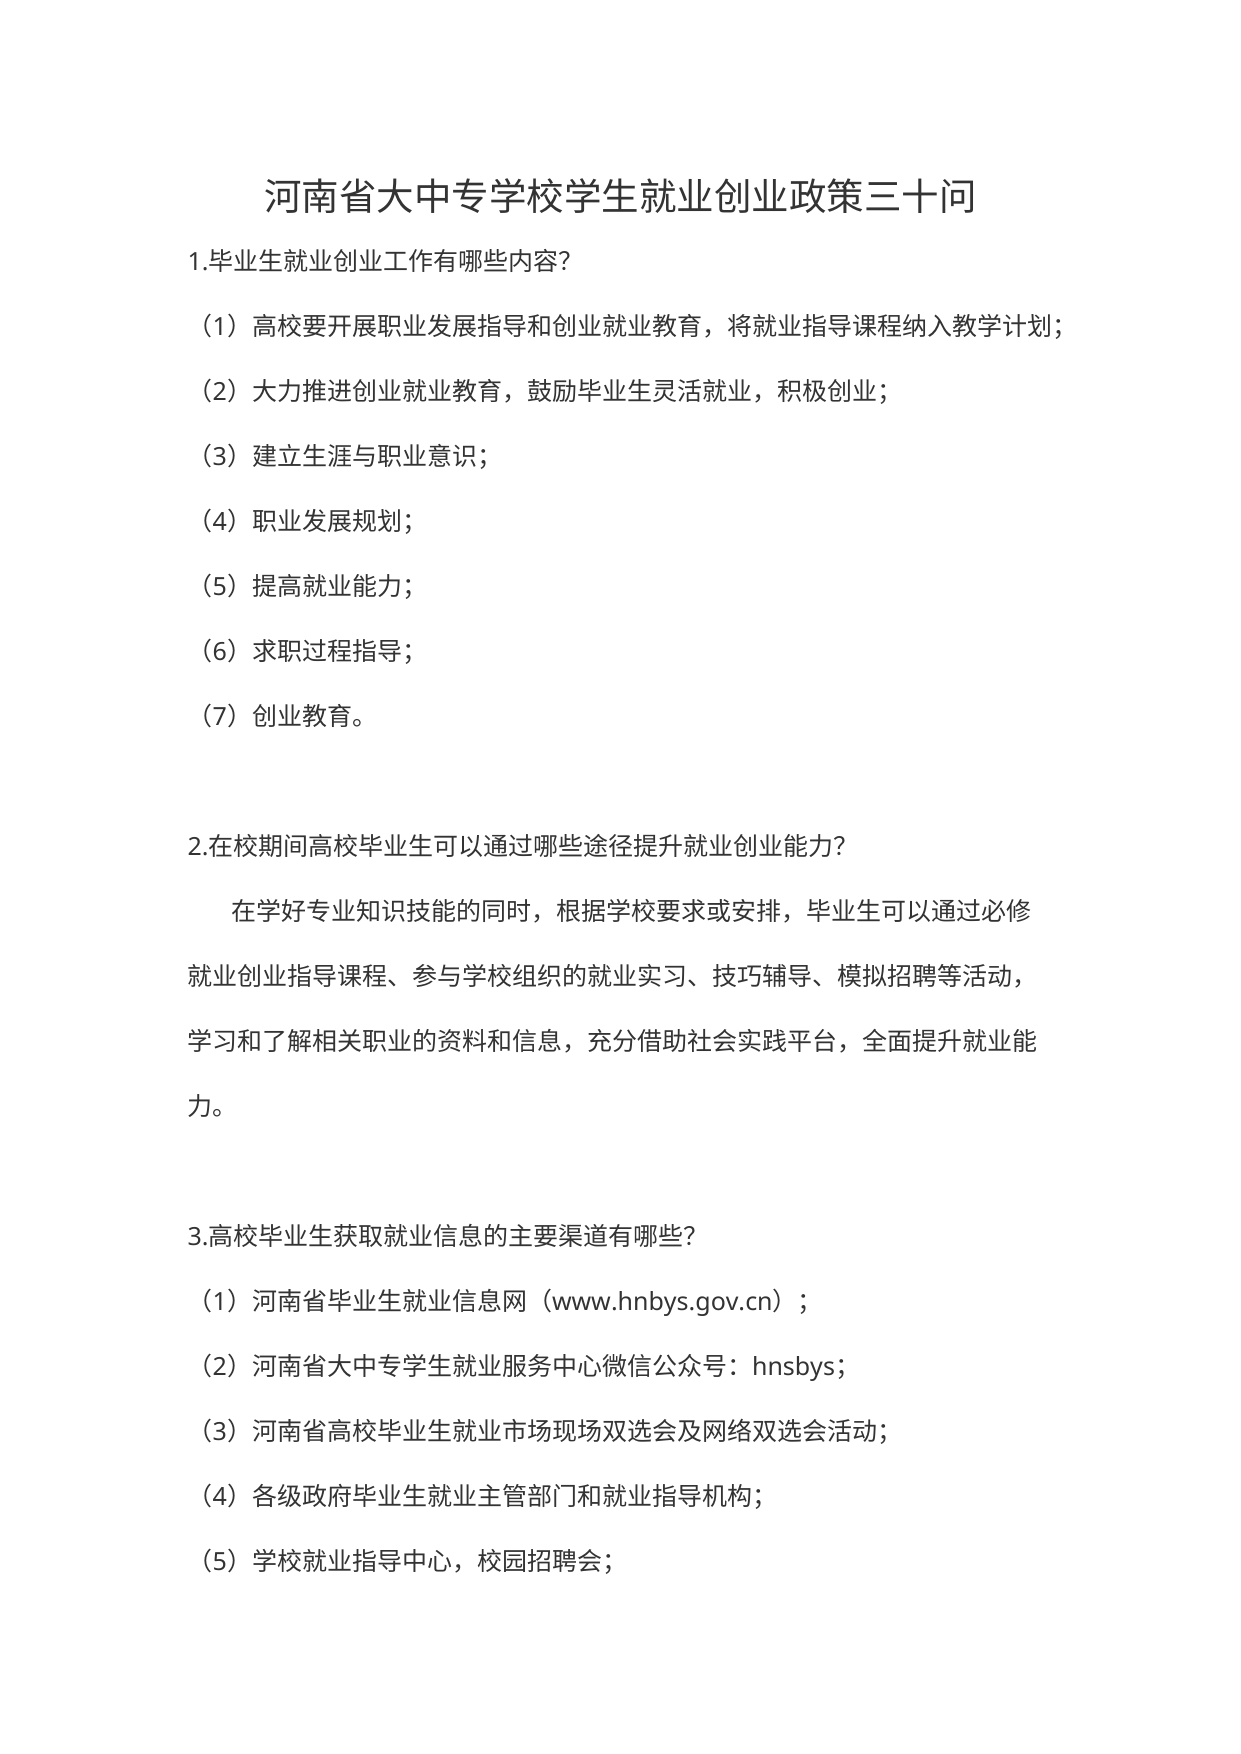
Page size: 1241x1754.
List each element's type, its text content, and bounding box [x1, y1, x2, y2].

text （4）职业发展规划； [187, 487, 1053, 552]
text （7）创业教育。 [187, 682, 1053, 747]
text （4）各级政府毕业生就业主管部门和就业指导机构； [187, 1462, 1053, 1527]
text 2.在校期间高校毕业生可以通过哪些途径提升就业创业能力？ [187, 812, 1053, 877]
text （2）大力推进创业就业教育，鼓励毕业生灵活就业，积极创业； [187, 357, 1053, 422]
text 1.毕业生就业创业工作有哪些内容？ [187, 227, 1053, 292]
text （3）河南省高校毕业生就业市场现场双选会及网络双选会活动； [187, 1397, 1053, 1462]
text （3）建立生涯与职业意识； [187, 422, 1053, 487]
text （1）高校要开展职业发展指导和创业就业教育，将就业指导课程纳入教学计划； [187, 292, 1053, 357]
text （2）河南省大中专学生就业服务中心微信公众号：hnsbys； [187, 1332, 1053, 1397]
text （5）学校就业指导中心，校园招聘会； [187, 1527, 1053, 1592]
text （5）提高就业能力； [187, 552, 1053, 617]
text 在学好专业知识技能的同时，根据学校要求或安排，毕业生可以通过必修就业创业指导课程、参与学校组织的就业实习、技巧辅导、模拟招聘等活动，学习和了解相关职业的资料和信息，充分借助社会实践平台，全面提升就业能力。 [187, 877, 1053, 1137]
text 3.高校毕业生获取就业信息的主要渠道有哪些？ [187, 1202, 1053, 1267]
text 河南省大中专学校学生就业创业政策三十问 [187, 162, 1053, 227]
text （1）河南省毕业生就业信息网（www.hnbys.gov.cn）； [187, 1267, 1053, 1332]
text （6）求职过程指导； [187, 617, 1053, 682]
